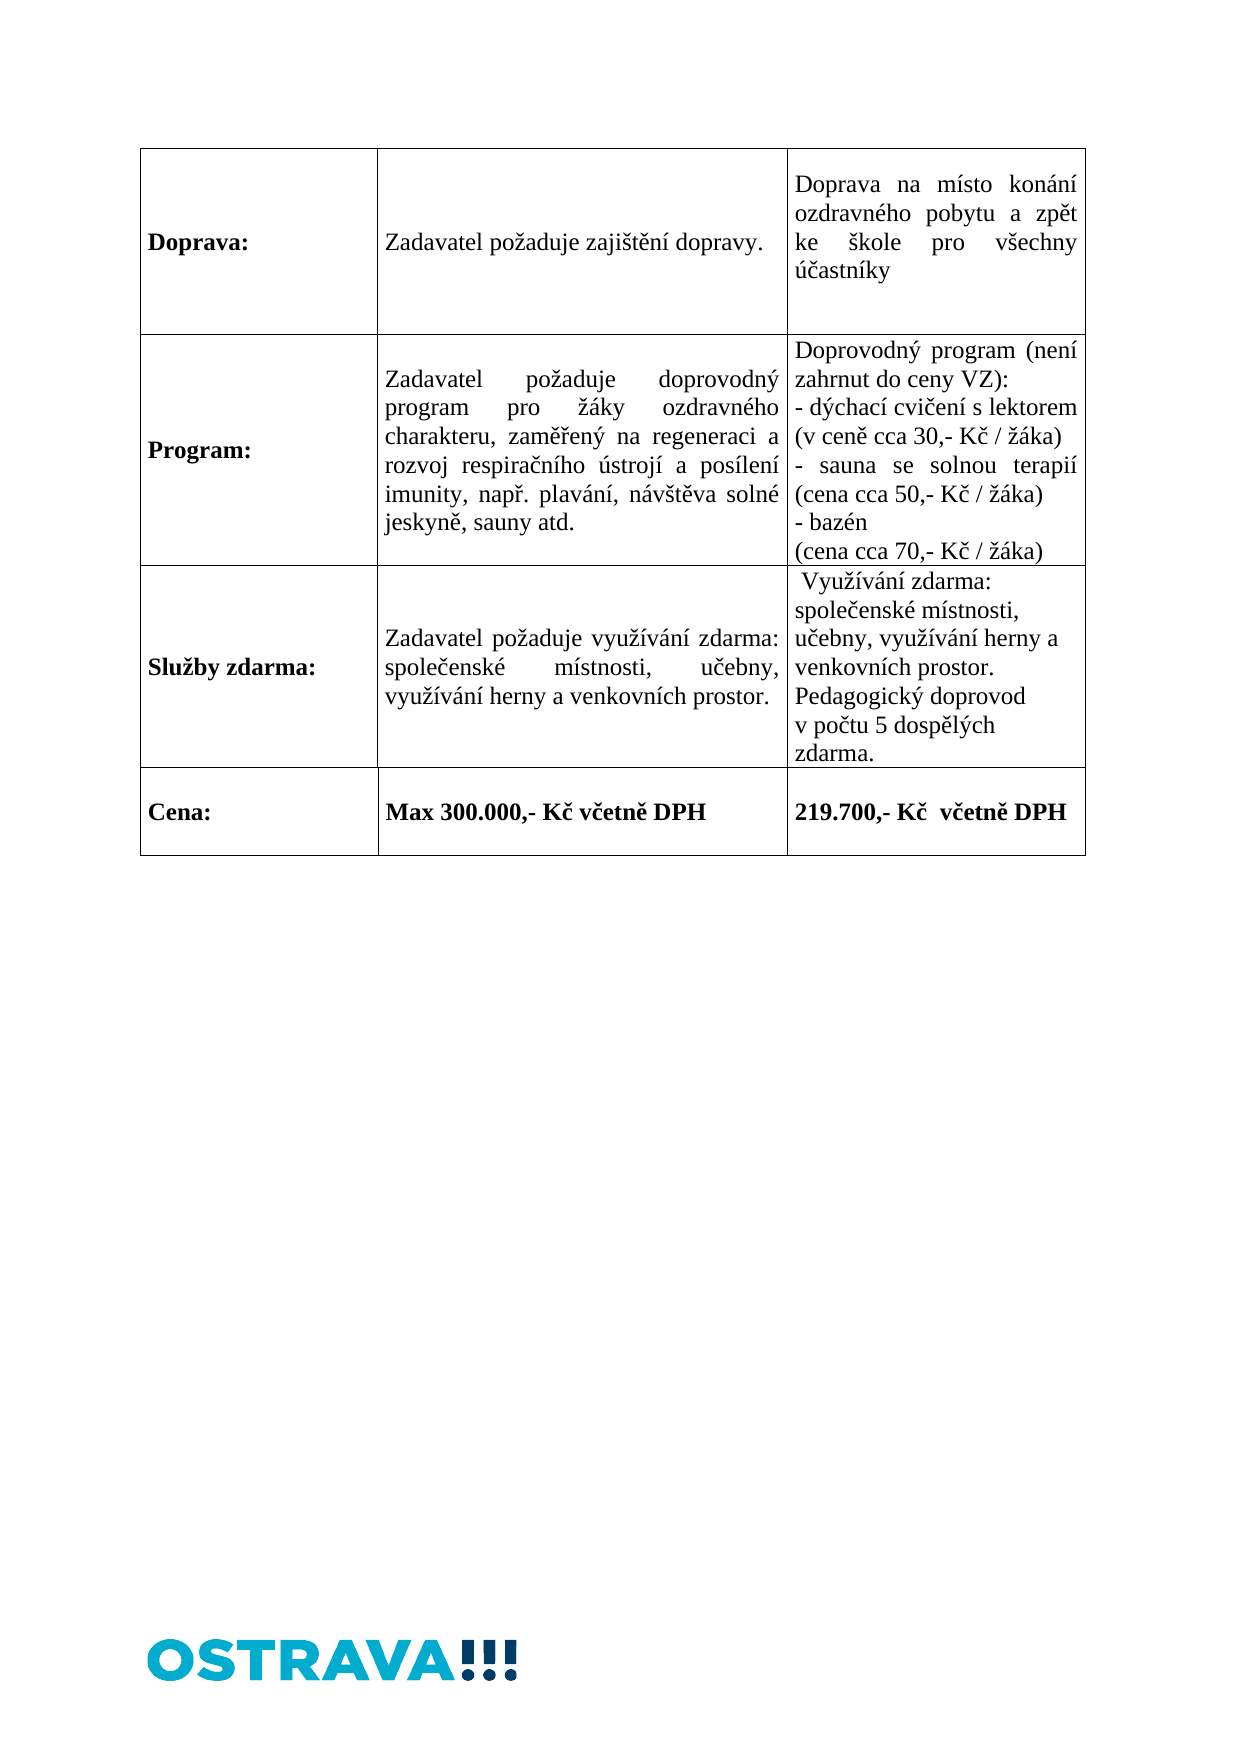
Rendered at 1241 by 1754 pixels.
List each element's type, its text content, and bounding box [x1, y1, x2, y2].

table_cell 219.700,- Kč včetně DPH [788, 768, 1085, 854]
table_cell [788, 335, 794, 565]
table_cell Doprava: [141, 149, 377, 334]
table_cell Využívání zdarma: společenské místnosti, učebny, využívání herny a venkovních prostor. Pedagogický doprovod v počtu 5 dospělých zdarma. [788, 566, 1085, 767]
table_cell Doprava na místo konání ozdravného pobytu a zpět ke škole pro všechny účastníky [788, 149, 1085, 334]
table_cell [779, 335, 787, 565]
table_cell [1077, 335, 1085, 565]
table_cell Zadavatel požaduje zajištění dopravy. [378, 149, 787, 334]
table_cell Cena: [141, 768, 378, 854]
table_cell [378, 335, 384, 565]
table_cell Program: [141, 335, 377, 565]
table_cell Služby zdarma: [141, 566, 377, 767]
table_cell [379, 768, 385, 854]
table_cell Zadavatel požaduje využívání zdarma: společenské místnosti, učebny, využívání herny a venkovních prostor. [378, 566, 787, 767]
picture [147, 1639, 517, 1681]
